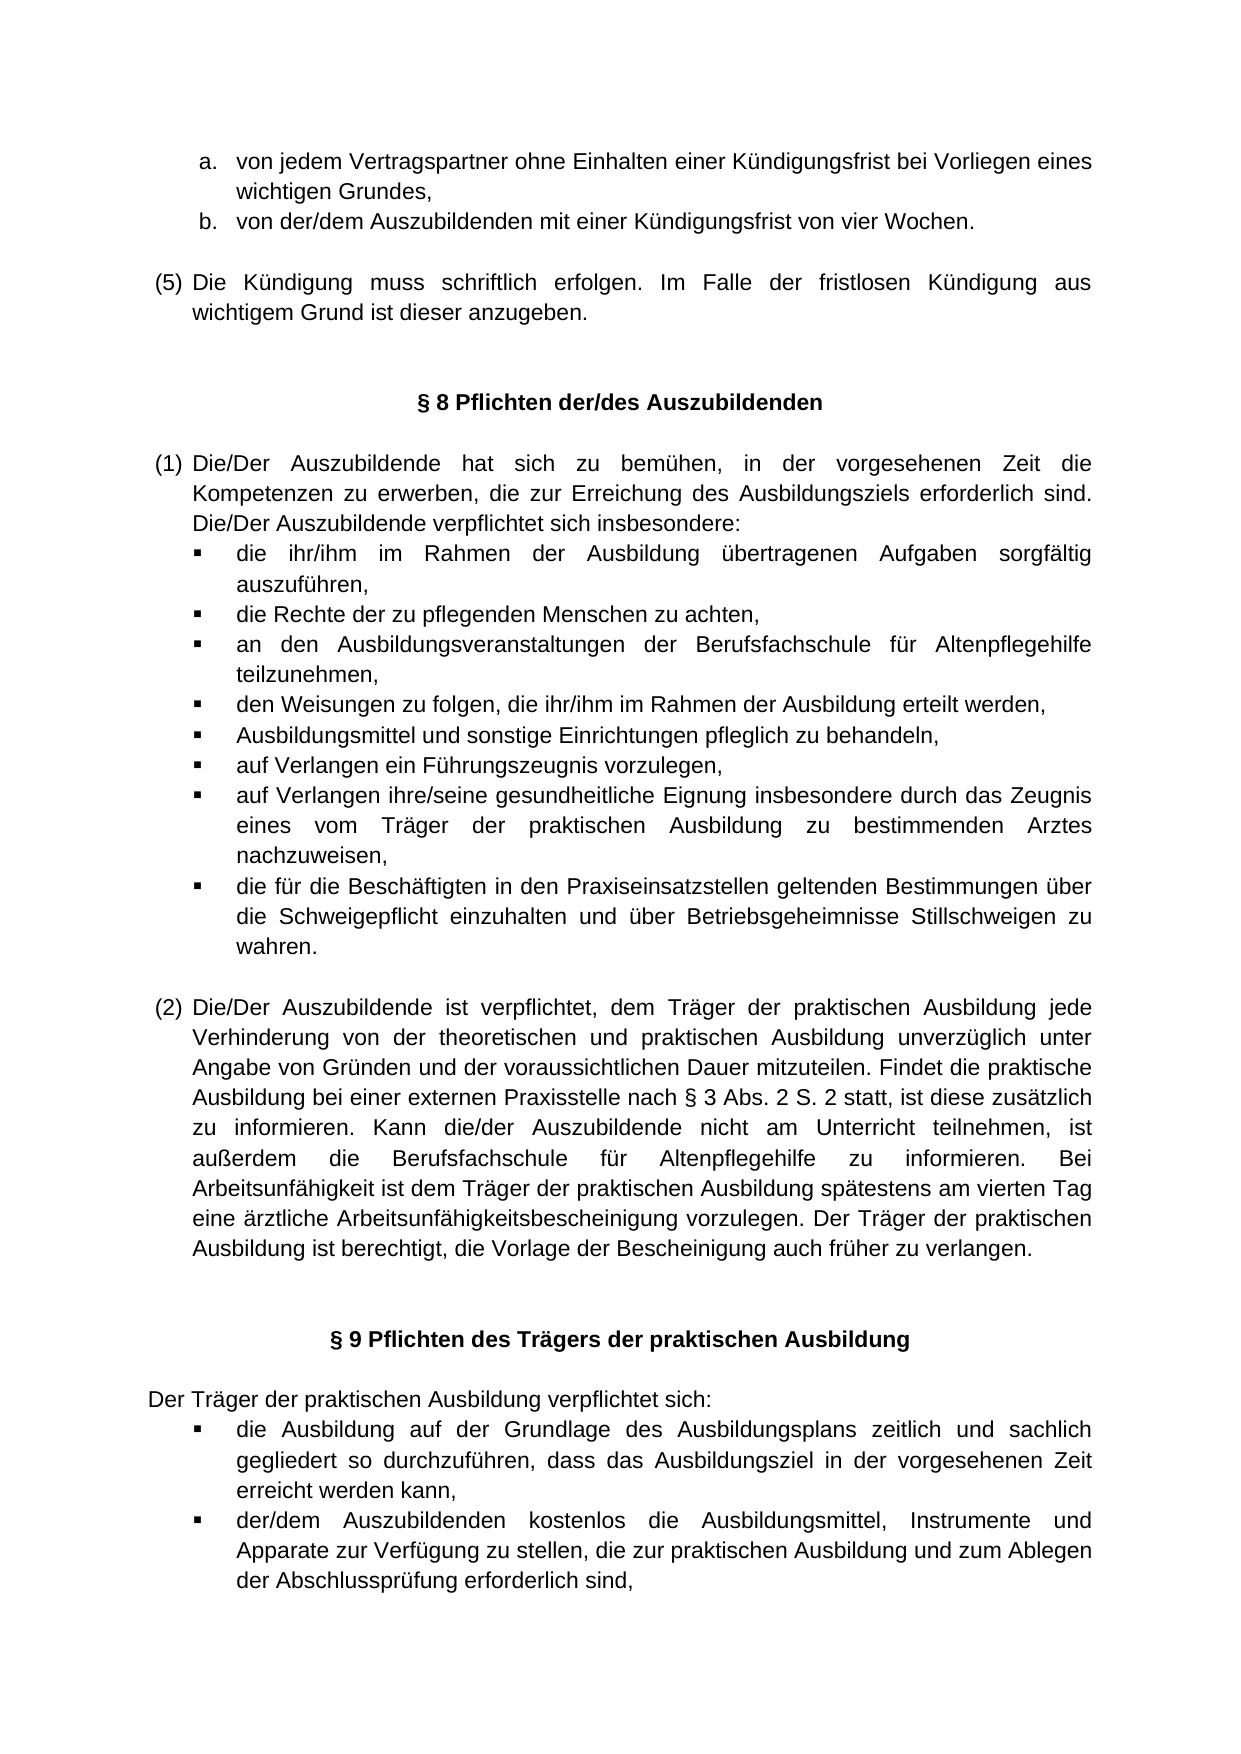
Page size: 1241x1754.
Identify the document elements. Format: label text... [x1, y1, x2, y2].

list die Rechte der zu pflegenden Menschen zu achten, [192, 601, 1093, 627]
list die Ausbildung auf der Grundlage des Ausbildungsplans zeitlich und sachlich gegliedert so durchzuführen, dass das Ausbildungsziel in der vorgesehenen Zeit erreicht werden kann, [192, 1416, 1093, 1503]
list der/dem Auszubildenden kostenlos die Ausbildungsmittel, Instrumente und Apparate zur Verfügung zu stellen, die zur praktischen Ausbildung und zum Ablegen der Abschlussprüfung erforderlich sind, [192, 1507, 1093, 1594]
list Die/Der Auszubildende ist verpflichtet, dem Träger der praktischen Ausbildung jede Verhinderung von der theoretischen und praktischen Ausbildung unverzüglich unter Angabe von Gründen und der voraussichtlichen Dauer mitzuteilen. Findet die praktische Ausbildung bei einer externen Praxisstelle nach § 3 Abs. 2 S. 2 statt, ist diese zusätzlich zu informieren. Kann die/der Auszubildende nicht am Unterricht teilnehmen, ist außerdem die Berufsfachschule für Altenpflegehilfe zu informieren. Bei Arbeitsunfähigkeit ist dem Träger der praktischen Ausbildung spätestens am vierten Tag eine ärztliche Arbeitsunfähigkeitsbescheinigung vorzulegen. Der Träger der praktischen Ausbildung ist berechtigt, die Vorlage der Bescheinigung auch früher zu verlangen. [154, 993, 1093, 1261]
list von jedem Vertragspartner ohne Einhalten einer Kündigungsfrist bei Vorliegen eines wichtigen Grundes, [199, 148, 1093, 204]
list an den Ausbildungsveranstaltungen der Berufsfachschule für Altenpflegehilfe teilzunehmen, [192, 631, 1093, 687]
list auf Verlangen ein Führungszeugnis vorzulegen, [192, 752, 1093, 778]
list von der/dem Auszubildenden mit einer Kündigungsfrist von vier Wochen. [199, 208, 1093, 234]
text Der Träger der praktischen Ausbildung verpflichtet sich: [148, 1386, 1093, 1412]
list Die/Der Auszubildende hat sich zu bemühen, in der vorgesehenen Zeit die Kompetenzen zu erwerben, die zur Erreichung des Ausbildungsziels erforderlich sind. Die/Der Auszubildende verpflichtet sich insbesondere: [154, 450, 1093, 536]
list den Weisungen zu folgen, die ihr/ihm im Rahmen der Ausbildung erteilt werden, [192, 691, 1093, 718]
list Ausbildungsmittel und sonstige Einrichtungen pfleglich zu behandeln, [192, 722, 1093, 748]
list auf Verlangen ihre/seine gesundheitliche Eignung insbesondere durch das Zeugnis eines vom Träger der praktischen Ausbildung zu bestimmenden Arztes nachzuweisen, [192, 782, 1093, 869]
text § 9 Pflichten des Trägers der praktischen Ausbildung [148, 1326, 1093, 1352]
list die ihr/ihm im Rahmen der Ausbildung übertragenen Aufgaben sorgfältig auszuführen, [192, 540, 1093, 597]
list Die Kündigung muss schriftlich erfolgen. Im Falle der fristlosen Kündigung aus wichtigem Grund ist dieser anzugeben. [154, 268, 1093, 325]
list die für die Beschäftigten in den Praxiseinsatzstellen geltenden Bestimmungen über die Schweigepflicht einzuhalten und über Betriebsgeheimnisse Stillschweigen zu wahren. [192, 873, 1093, 959]
text § 8 Pflichten der/des Auszubildenden [148, 389, 1093, 416]
